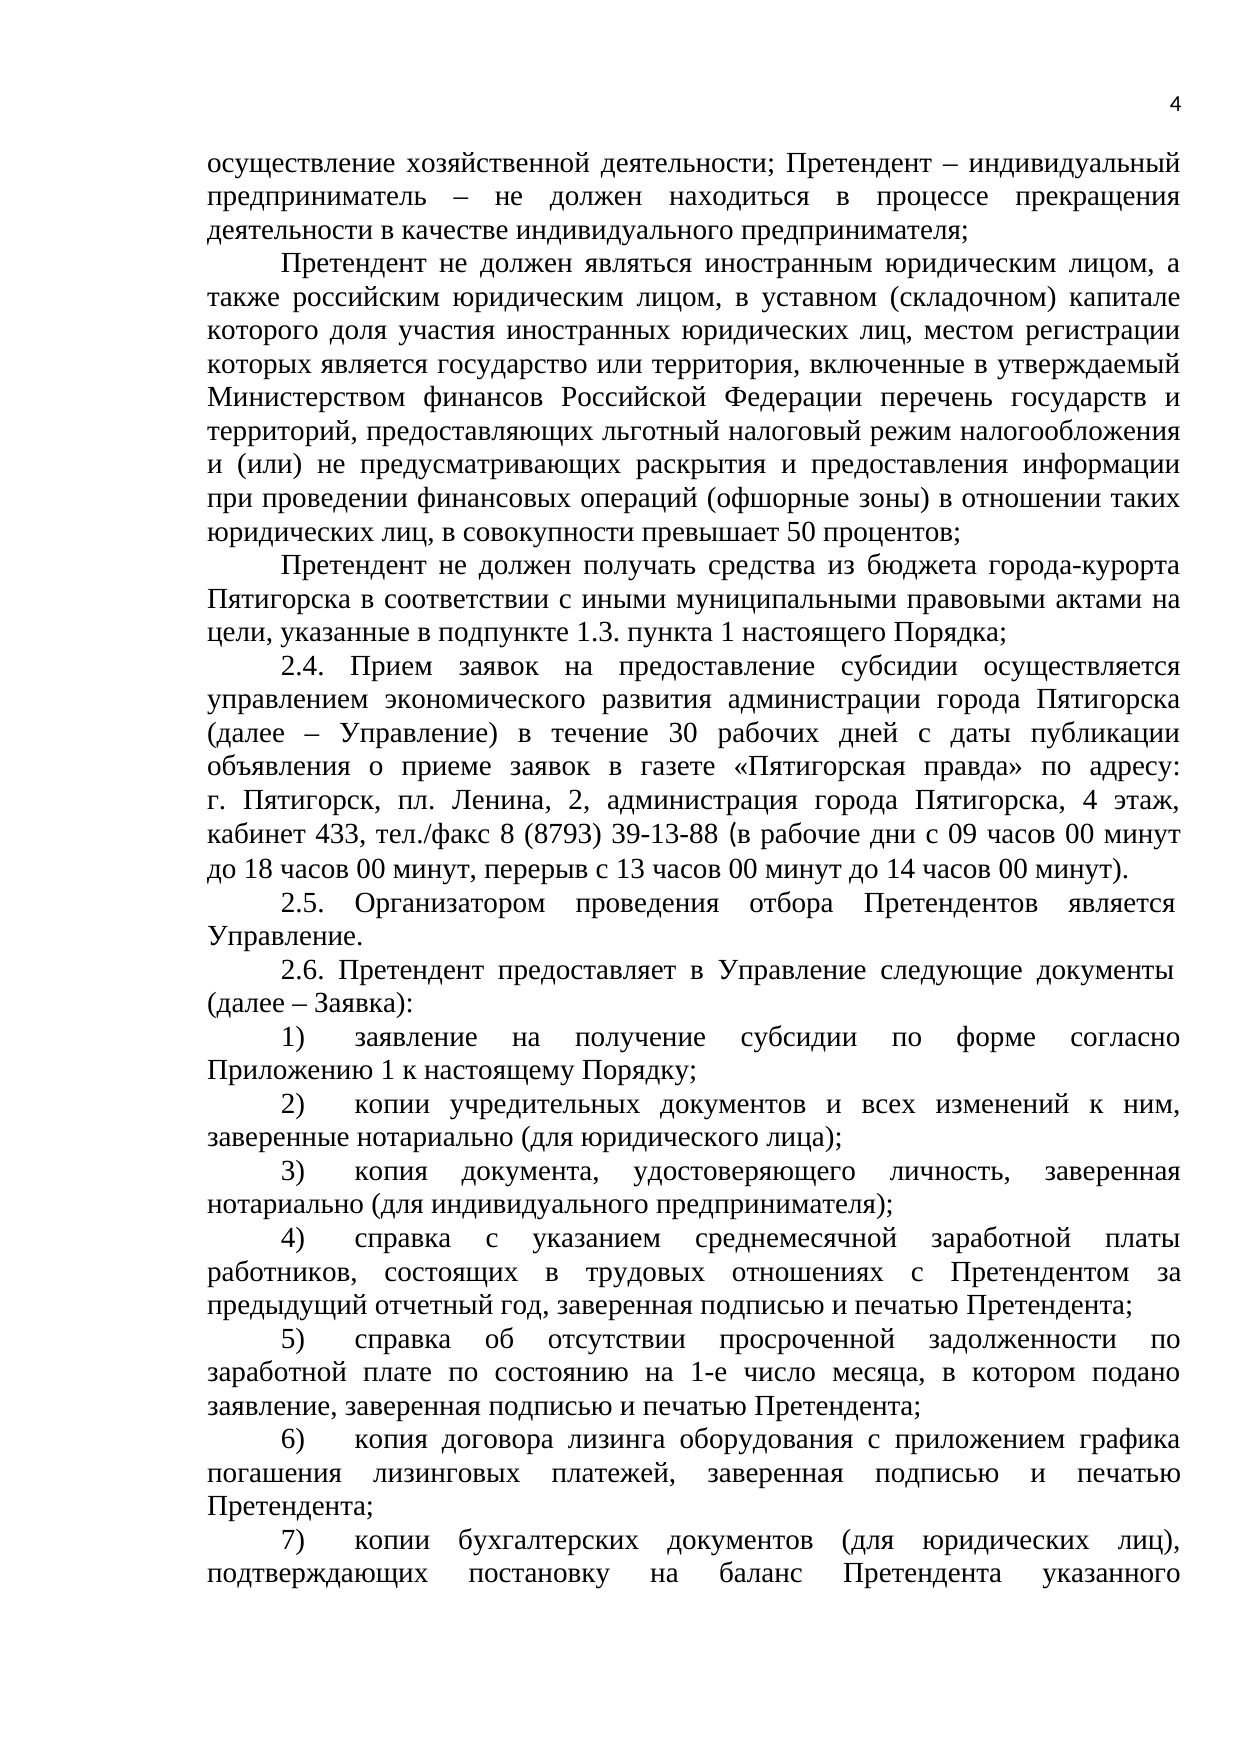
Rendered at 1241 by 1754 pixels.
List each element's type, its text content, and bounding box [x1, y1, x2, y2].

text 2.5. Организатором проведения отбора Претендентов является Управление. [207, 885, 1175, 952]
list копии учредительных документов и всех изменений к ним, заверенные нотариально (для юридического лица); [207, 1086, 1181, 1153]
list справка об отсутствии просроченной задолженности по заработной плате по состоянию на 1-е число месяца, в котором подано заявление, заверенная подписью и печатью Претендента; [207, 1321, 1181, 1421]
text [207, 145, 1181, 245]
text 2.4. Прием заявок на предоставление субсидии осуществляется управлением экономического развития администрации города Пятигорска (далее – Управление) в течение 30 рабочих дней с даты публикации объявления о приеме заявок в газете «Пятигорская правда» по адресу: г. Пятигорск, пл. Ленина, 2, администрация города Пятигорска, 4 этаж, кабинет 433, тел./факс 8 (8793) 39-13-88 (в рабочие дни с 09 часов 00 минут до 18 часов 00 минут, перерыв с 13 часов 00 минут до 14 часов 00 минут). [207, 648, 1181, 885]
text 2.6. Претендент предоставляет в Управление следующие документы (далее – Заявка): [207, 952, 1175, 1019]
list копия договора лизинга оборудования с приложением графика погашения лизинговых платежей, заверенная подписью и печатью Претендента; [207, 1421, 1181, 1522]
list заявление на получение субсидии по форме согласно Приложению 1 к настоящему Порядку; [207, 1019, 1181, 1086]
list копия документа, удостоверяющего личность, заверенная нотариально (для индивидуального предпринимателя); [207, 1153, 1181, 1220]
list справка с указанием среднемесячной заработной платы работников, состоящих в трудовых отношениях с Претендентом за предыдущий отчетный год, заверенная подписью и печатью Претендента; [207, 1220, 1181, 1321]
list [207, 1522, 1181, 1589]
text Претендент не должен получать средства из бюджета города-курорта Пятигорска в соответствии с иными муниципальными правовыми актами на цели, указанные в подпункте 1.3. пункта 1 настоящего Порядка; [207, 547, 1181, 648]
text Претендент не должен являться иностранным юридическим лицом, а также российским юридическим лицом, в уставном (складочном) капитале которого доля участия иностранных юридических лиц, местом регистрации которых является государство или территория, включенные в утверждаемый Министерством финансов Российской Федерации перечень государств и территорий, предоставляющих льготный налоговый режим налогообложения и (или) не предусматривающих раскрытия и предоставления информации при проведении финансовых операций (офшорные зоны) в отношении таких юридических лиц, в совокупности превышает 50 процентов; [207, 245, 1181, 547]
